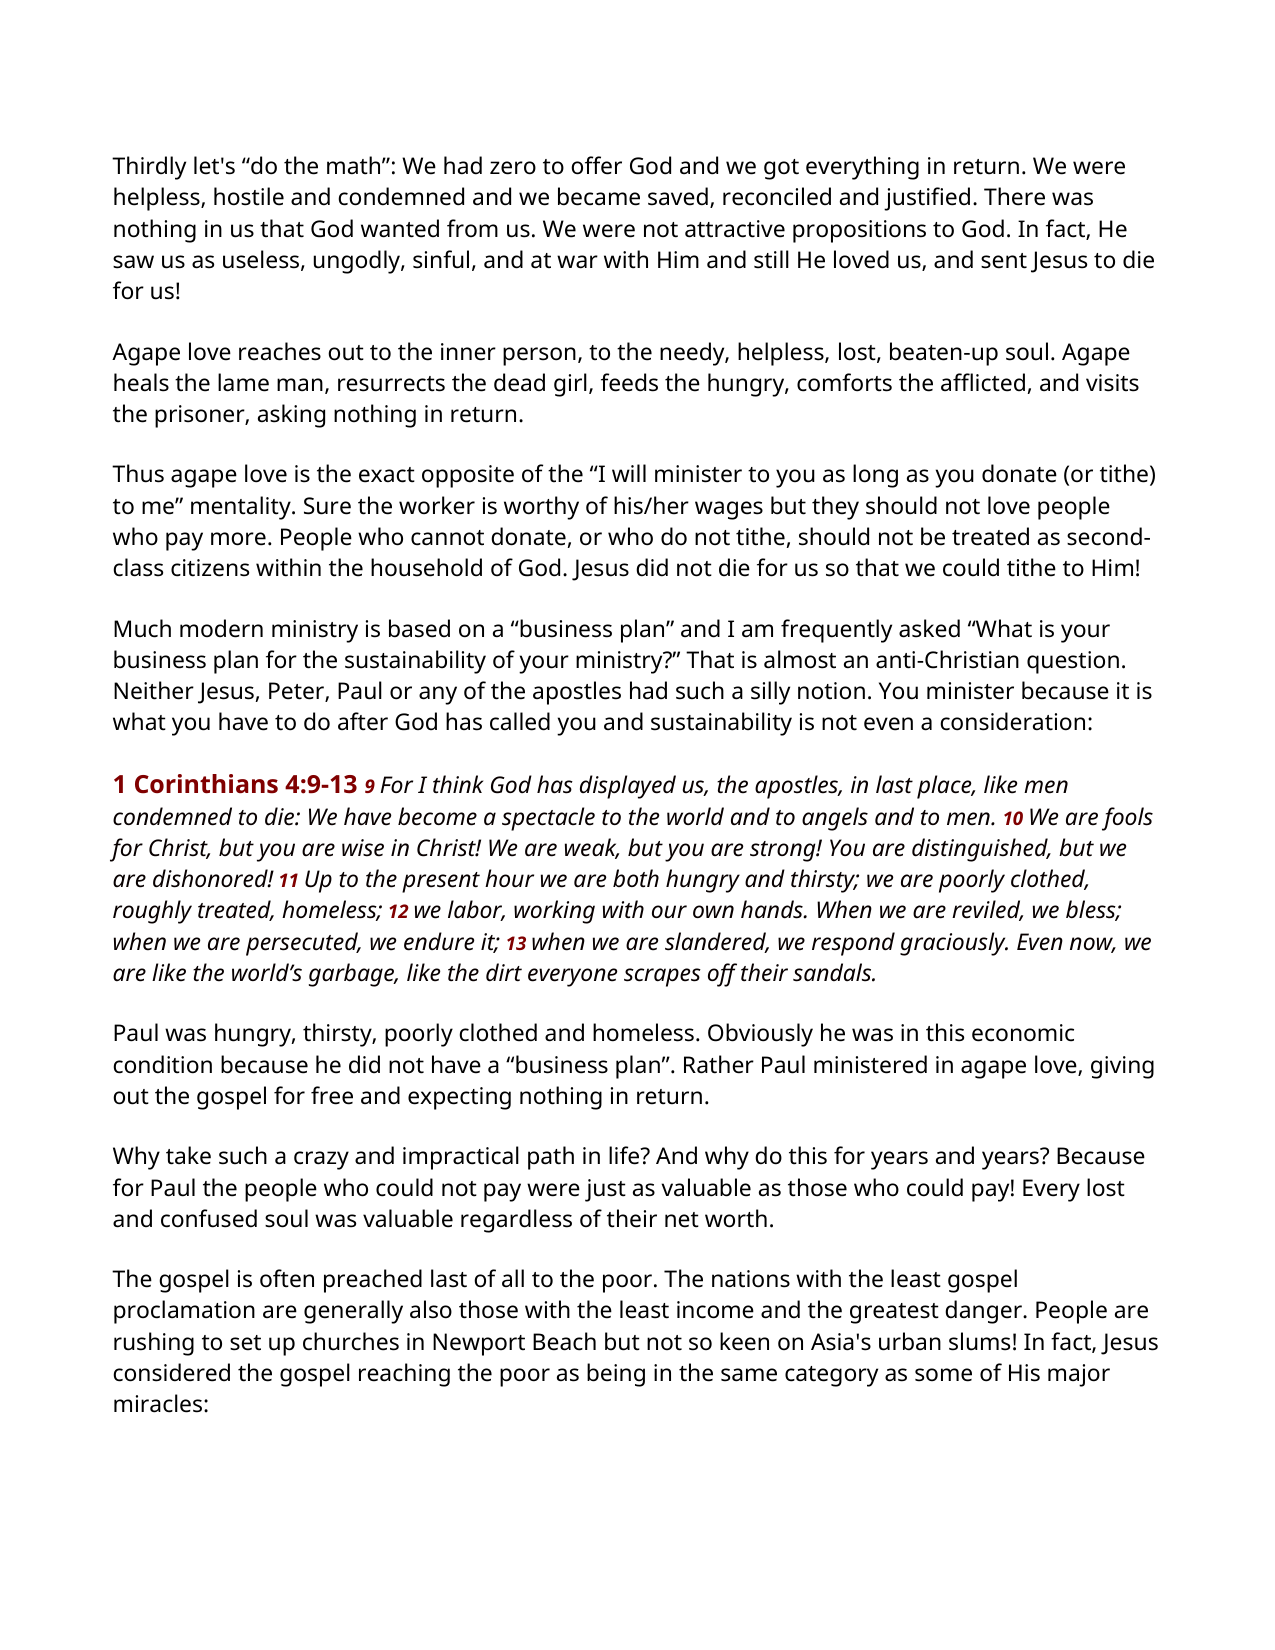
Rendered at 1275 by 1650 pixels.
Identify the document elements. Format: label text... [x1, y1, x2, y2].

text Agape love reaches out to the inner person, to the needy, helpless, lost, beaten-up soul. Agape heals the lame man, resurrects the dead girl, feeds the hungry, comforts the afflicted, and visits the prisoner, asking nothing in return. [112, 335, 1162, 429]
text Why take such a crazy and impractical path in life? And why do this for years and years? Because for Paul the people who could not pay were just as valuable as those who could pay! Every lost and confused soul was valuable regardless of their net worth. [112, 1140, 1162, 1234]
text The gospel is often preached last of all to the poor. The nations with the least gospel proclamation are generally also those with the least income and the greatest danger. People are rushing to set up churches in Newport Beach but not so keen on Asia's urban slums! In fact, Jesus considered the gospel reaching the poor as being in the same category as some of His major miracles: [112, 1263, 1162, 1419]
text Thus agape love is the exact opposite of the “I will minister to you as long as you donate (or tithe) to me” mentality. Sure the worker is worthy of his/her wages but they should not love people who pay more. People who cannot donate, or who do not tithe, should not be treated as second-class citizens within the household of God. Jesus did not die for us so that we could tithe to Him! [112, 458, 1162, 583]
text Paul was hungry, thirsty, poorly clothed and homeless. Obviously he was in this economic condition because he did not have a “business plan”. Rather Paul ministered in agape love, giving out the gospel for free and expecting nothing in return. [112, 1017, 1162, 1111]
text Much modern ministry is based on a “business plan” and I am frequently asked “What is your business plan for the sustainability of your ministry?” That is almost an anti-Christian question. Neither Jesus, Peter, Paul or any of the apostles had such a silly notion. You minister because it is what you have to do after God has called you and sustainability is not even a consideration: [112, 612, 1162, 737]
text 1 Corinthians 4:9-13 9 For I think God has displayed us, the apostles, in last place, like men condemned to die: We have become a spectacle to the world and to angels and to men. 10 We are fools for Christ, but you are wise in Christ! We are weak, but you are strong! You are distinguished, but we are dishonored! 11 Up to the present hour we are both hungry and thirsty; we are poorly clothed, roughly treated, homeless; 12 we labor, working with our own hands. When we are reviled, we bless; when we are persecuted, we endure it; 13 when we are slandered, we respond graciously. Even now, we are like the world’s garbage, like the dirt everyone scrapes off their sandals. [112, 767, 1162, 988]
text Thirdly let's “do the math”: We had zero to offer God and we got everything in return. We were helpless, hostile and condemned and we became saved, reconciled and justified. There was nothing in us that God wanted from us. We were not attractive propositions to God. In fact, He saw us as useless, ungodly, sinful, and at war with Him and still He loved us, and sent Jesus to die for us! [112, 150, 1162, 306]
